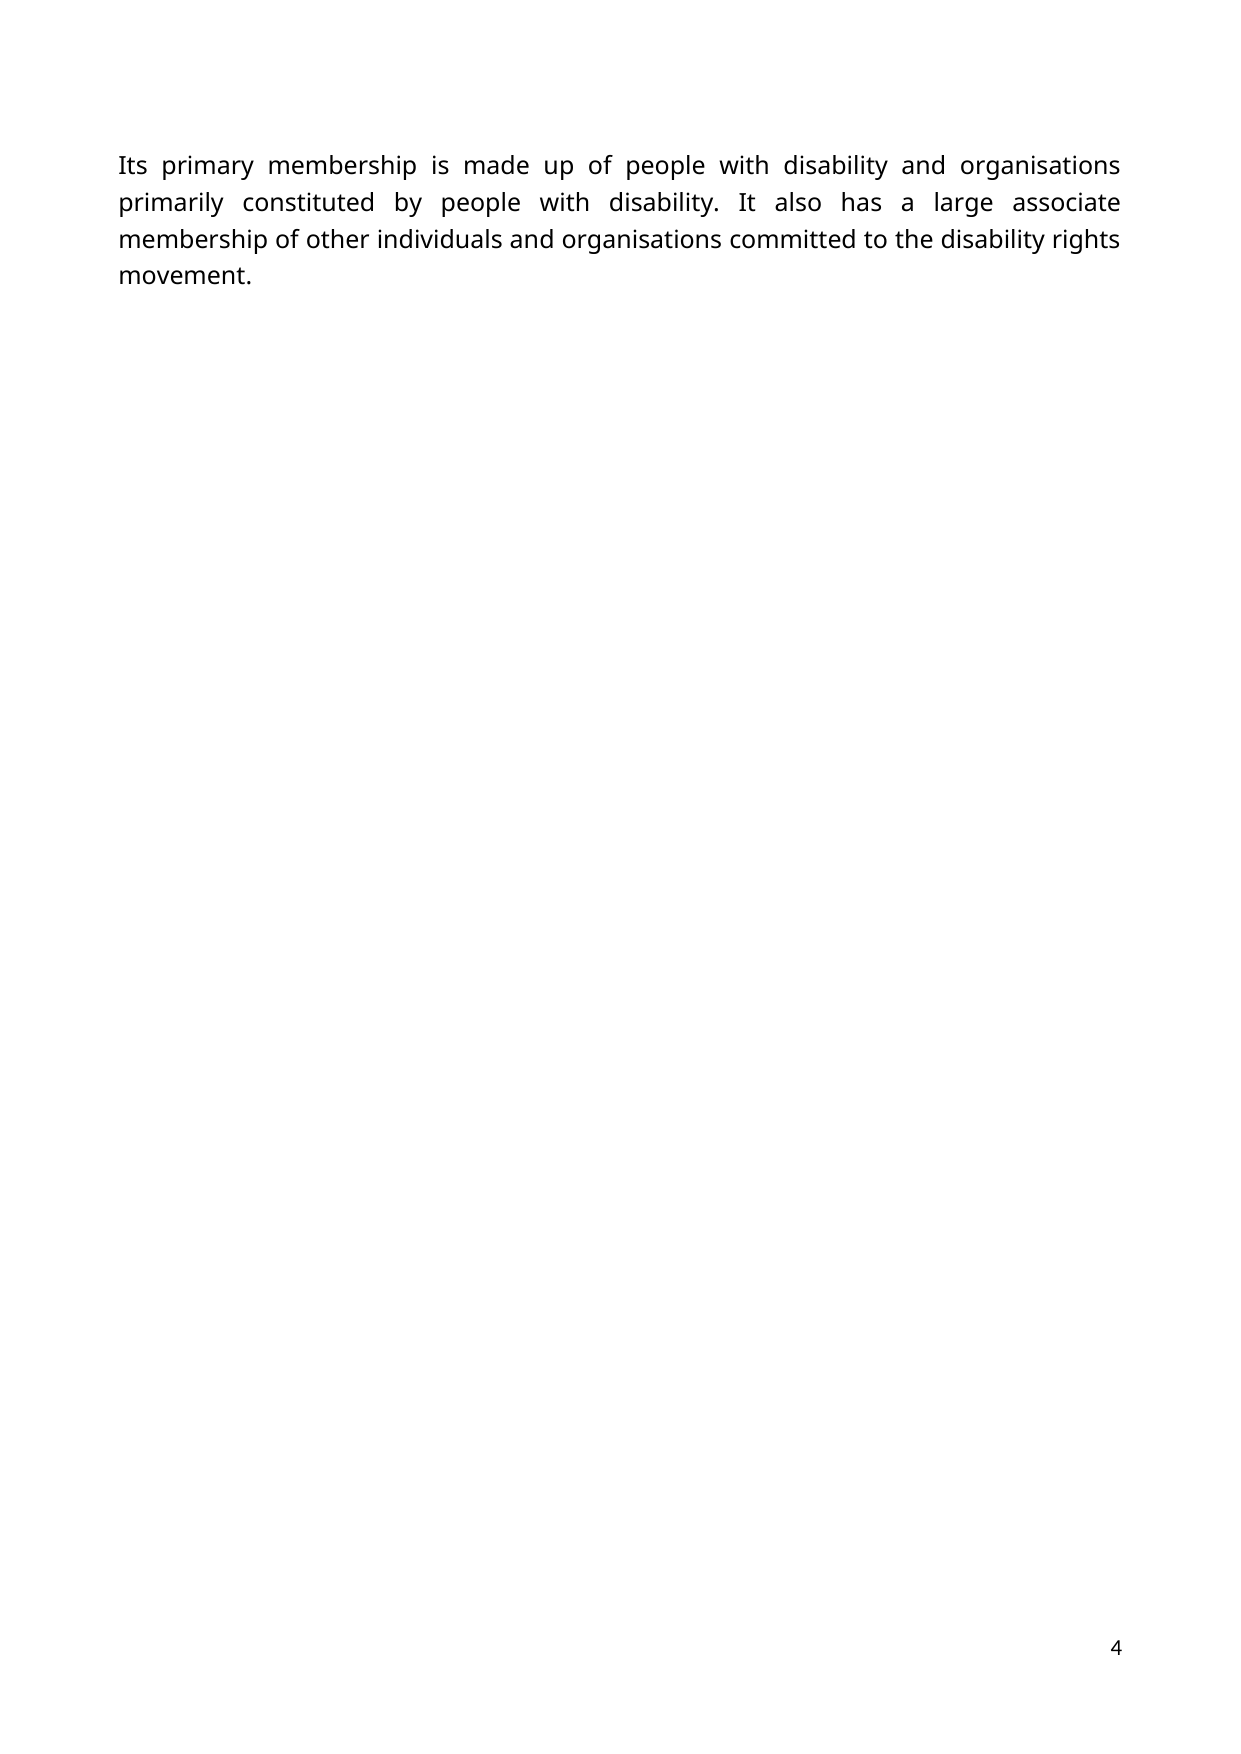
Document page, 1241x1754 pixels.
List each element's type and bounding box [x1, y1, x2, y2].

text [118, 148, 1122, 292]
